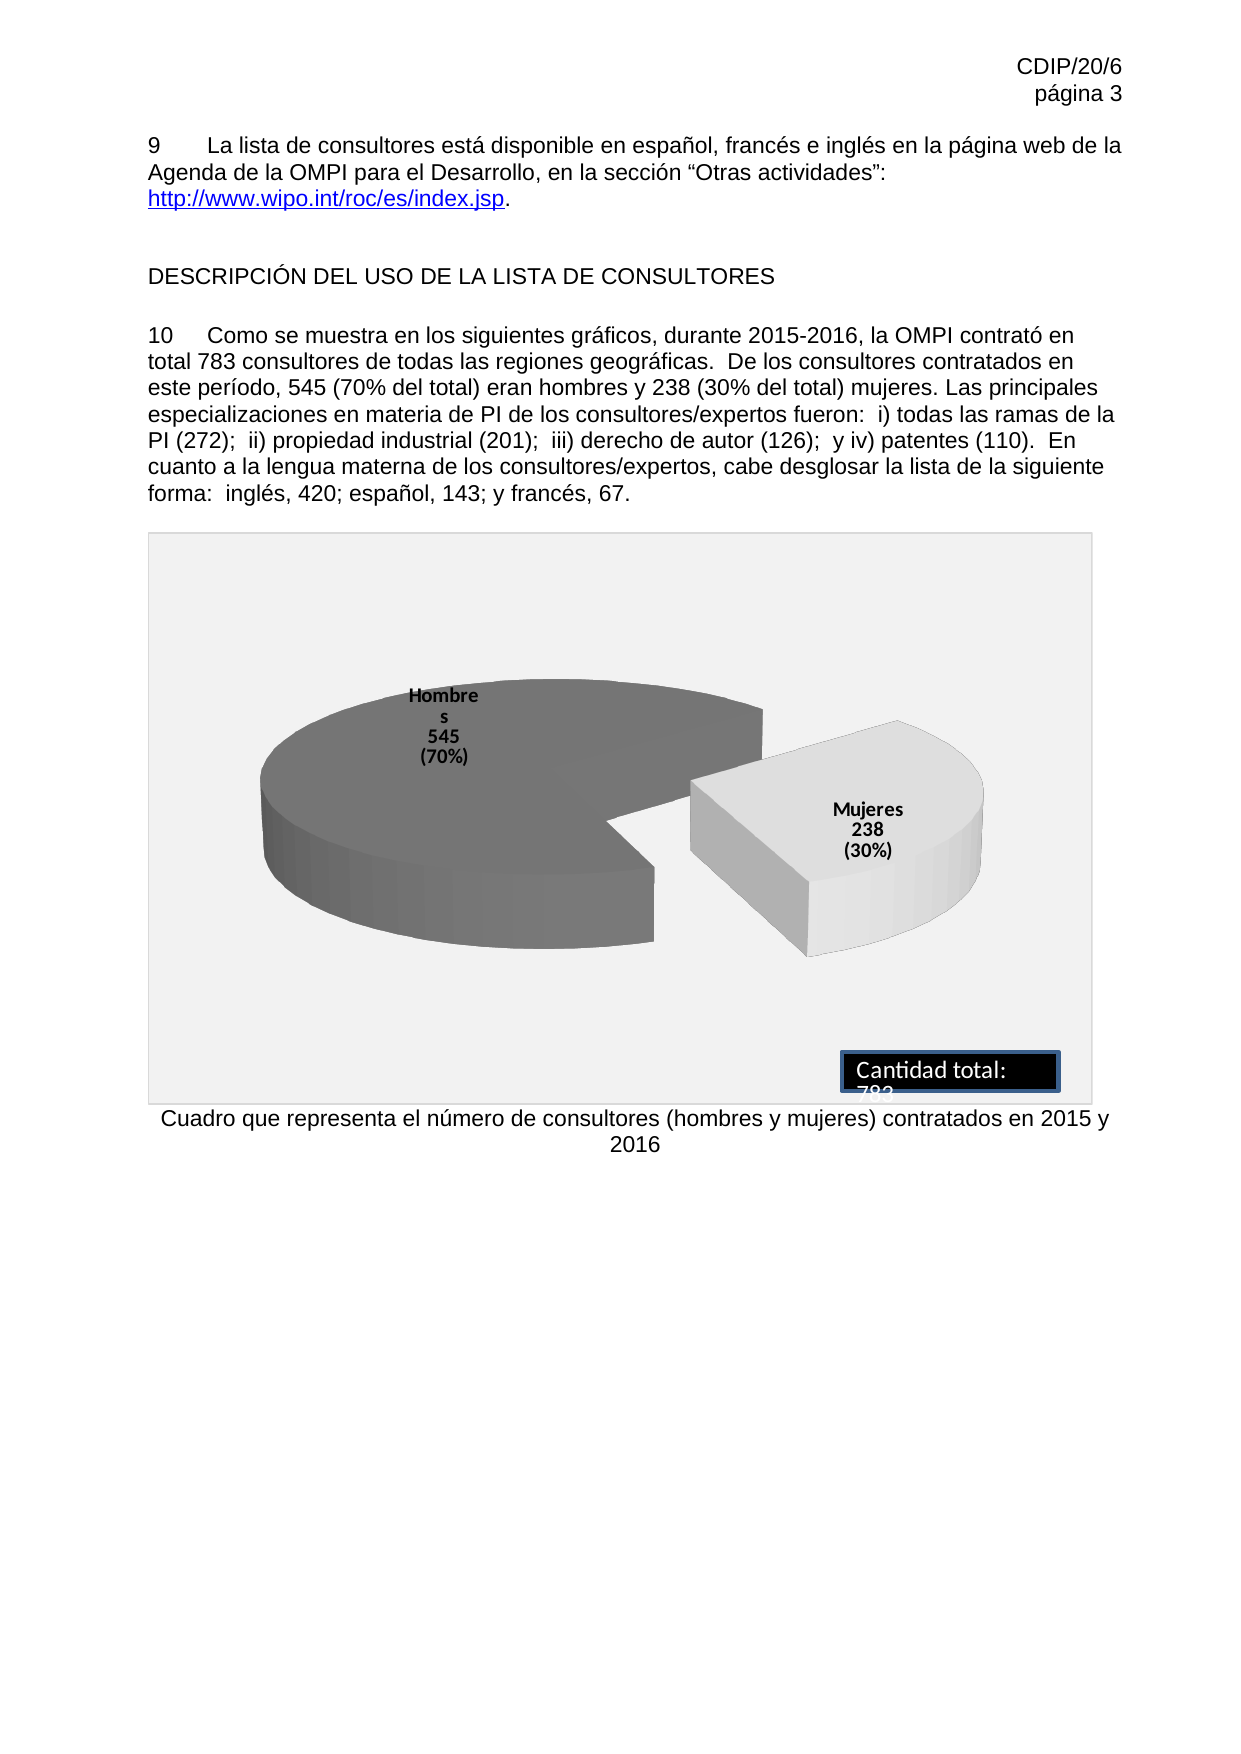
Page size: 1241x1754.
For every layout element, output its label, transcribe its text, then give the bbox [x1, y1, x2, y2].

subtitle DESCRIPCIÓN DEL USO DE LA LISTA DE CONSULTORES [148, 263, 1122, 289]
text Como se muestra en los siguientes gráficos, durante 2015-2016, la OMPI contrató en total 783 consultores de todas las regiones geográficas. De los consultores contratados en este período, 545 (70% del total) eran hombres y 238 (30% del total) mujeres. Las principales especializaciones en materia de PI de los consultores/expertos fueron: i) todas las ramas de la PI (272); ii) propiedad industrial (201); iii) derecho de autor (126); y iv) patentes (110). En cuanto a la lengua materna de los consultores/expertos, cabe desglosar la lista de la siguiente forma: inglés, 420; español, 143; y francés, 67. [148, 322, 1122, 506]
text La lista de consultores está disponible en español, francés e inglés en la página web de la Agenda de la OMPI para el Desarrollo, en la sección “Otras actividades”: http://www.wipo.int/roc/es/index.jsp. [148, 132, 1122, 211]
text Cuadro que representa el número de consultores (hombres y mujeres) contratados en 2015 y 2016 [148, 1105, 1122, 1158]
